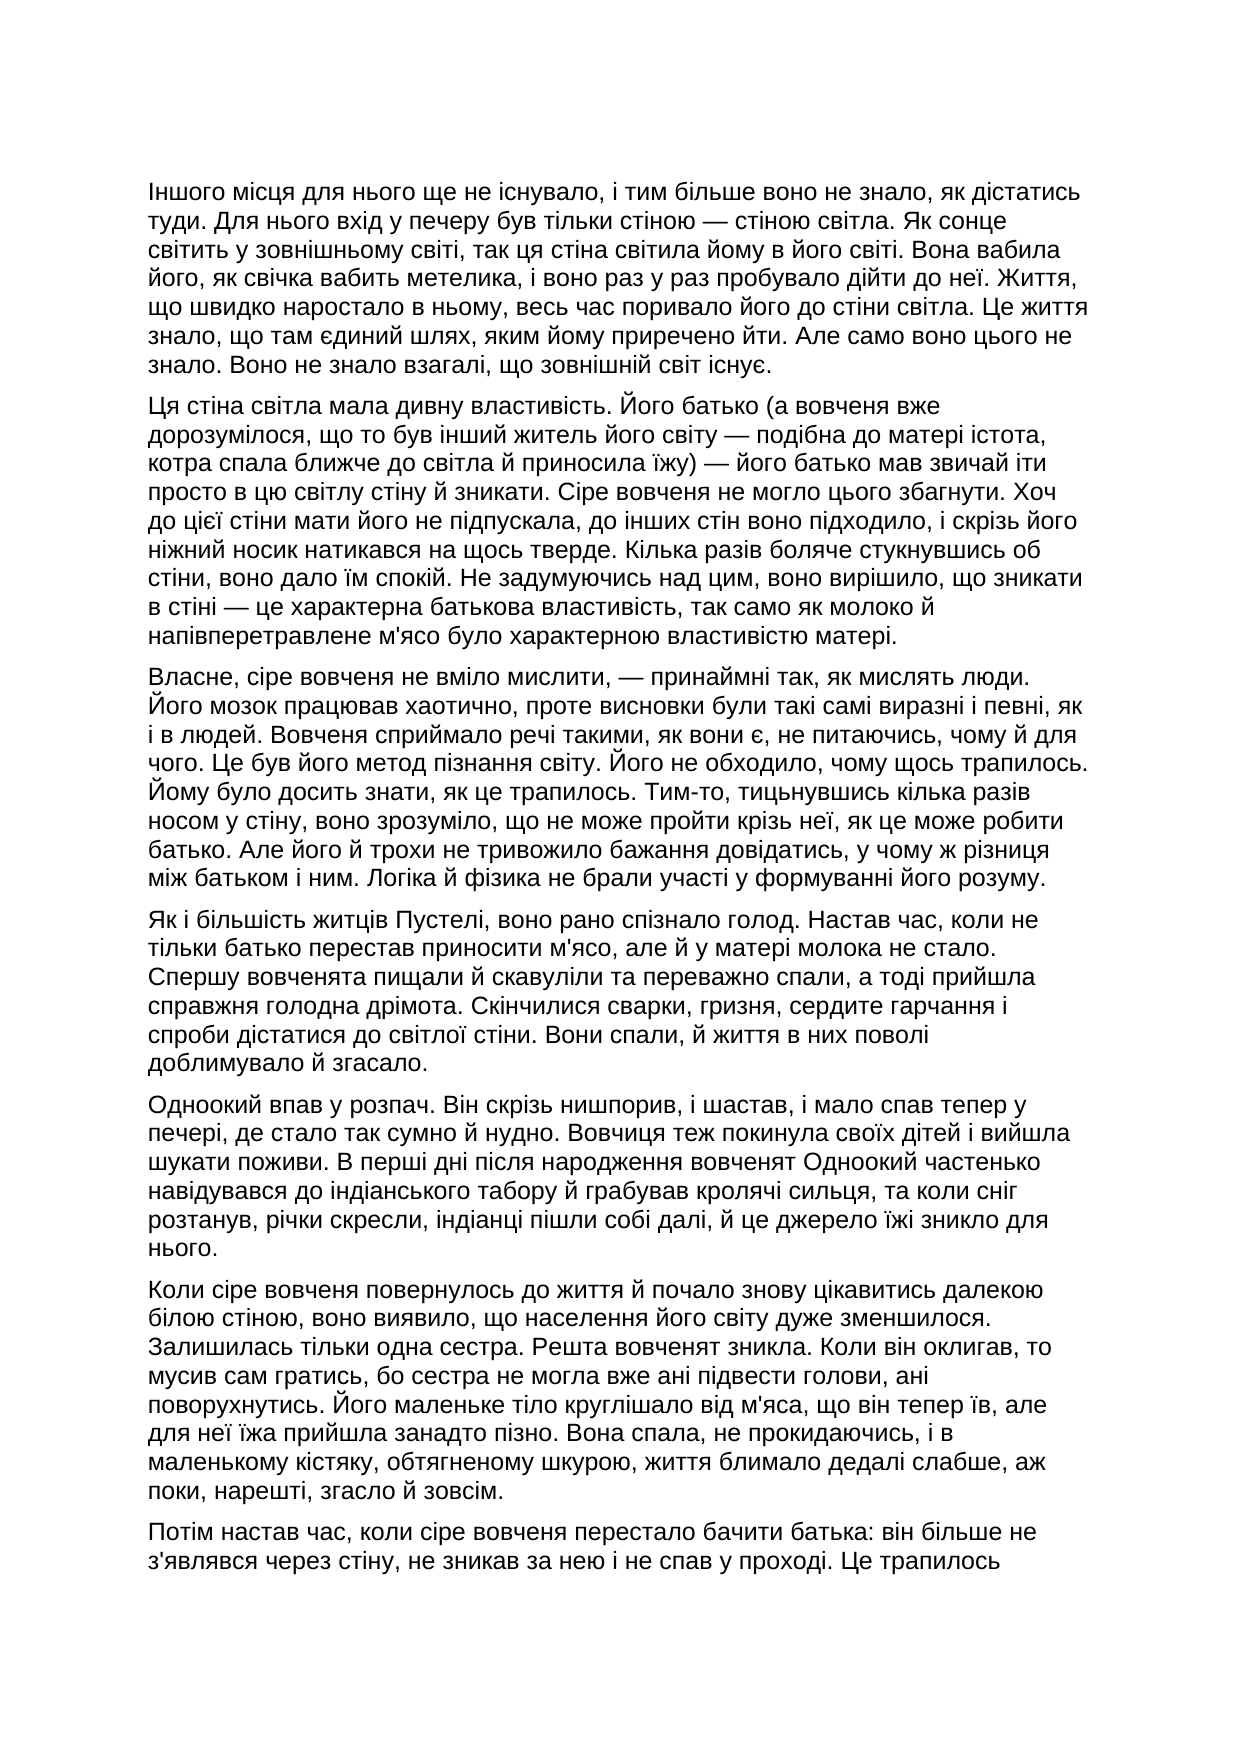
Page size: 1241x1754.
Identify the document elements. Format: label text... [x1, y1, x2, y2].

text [148, 1517, 1092, 1575]
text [148, 177, 1092, 378]
text Коли сіре вовченя повернулось до життя й почало знову цікавитись далекою білою стіною, воно виявило, що населення його світу дуже зменшилося. Залишилась тільки одна сестра. Решта вовченят зникла. Коли він оклигав, то мусив сам гратись, бо сестра не могла вже ані підвести голови, ані поворухнутись. Його маленьке тіло круглішало від м'яса, що він тепер їв, але для неї їжа прийшла занадто пізно. Вона спала, не прокидаючись, і в маленькому кістяку, обтягненому шкурою, життя блимало дедалі слабше, аж поки, нарешті, згасло й зовсім. [148, 1275, 1092, 1505]
text Як і більшість житців Пустелі, воно рано спізнало голод. Настав час, коли не тільки батько перестав приносити м'ясо, але й у матері молока не стало. Спершу вовченята пищали й скавуліли та переважно спали, а тоді прийшла справжня голодна дрімота. Скінчилися сварки, гризня, сердите гарчання і спроби дістатися до світлої стіни. Вони спали, й життя в них поволі доблимувало й згасало. [148, 905, 1092, 1077]
text Одноокий впав у розпач. Він скрізь нишпорив, і шастав, і мало спав тепер у печері, де стало так сумно й нудно. Вовчиця теж покинула своїх дітей і вийшла шукати поживи. В перші дні після народження вовченят Одноокий частенько навідувався до індіанського табору й грабував кролячі сильця, та коли сніг розтанув, річки скресли, індіанці пішли собі далі, й це джерело їжі зникло для нього. [148, 1090, 1092, 1262]
text Ця стіна світла мала дивну властивість. Його батько (а вовченя вже дорозумілося, що то був інший житель його світу — подібна до матері істота, котра спала ближче до світла й приносила їжу) — його батько мав звичай іти просто в цю світлу стіну й зникати. Сіре вовченя не могло цього збагнути. Хоч до цієї стіни мати його не підпускала, до інших стін воно підходило, і скрізь його ніжний носик натикався на щось тверде. Кілька разів боляче стукнувшись об стіни, воно дало їм спокій. Не задумуючись над цим, воно вирішило, що зникати в стіні — це характерна батькова властивість, так само як молоко й напівперетравлене м'ясо було характерною властивістю матері. [148, 391, 1092, 650]
text Власне, сіре вовченя не вміло мислити, — принаймні так, як мислять люди. Його мозок працював хаотично, проте висновки були такі самі виразні і певні, як і в людей. Вовченя сприймало речі такими, як вони є, не питаючись, чому й для чого. Це був його метод пізнання світу. Його не обходило, чому щось трапилось. Йому було досить знати, як це трапилось. Тим-то, тицьнувшись кілька разів носом у стіну, воно зрозуміло, що не може пройти крізь неї, як це може робити батько. Але його й трохи не тривожило бажання довідатись, у чому ж різниця між батьком і ним. Логіка й фізика не брали участі у формуванні його розуму. [148, 662, 1092, 892]
